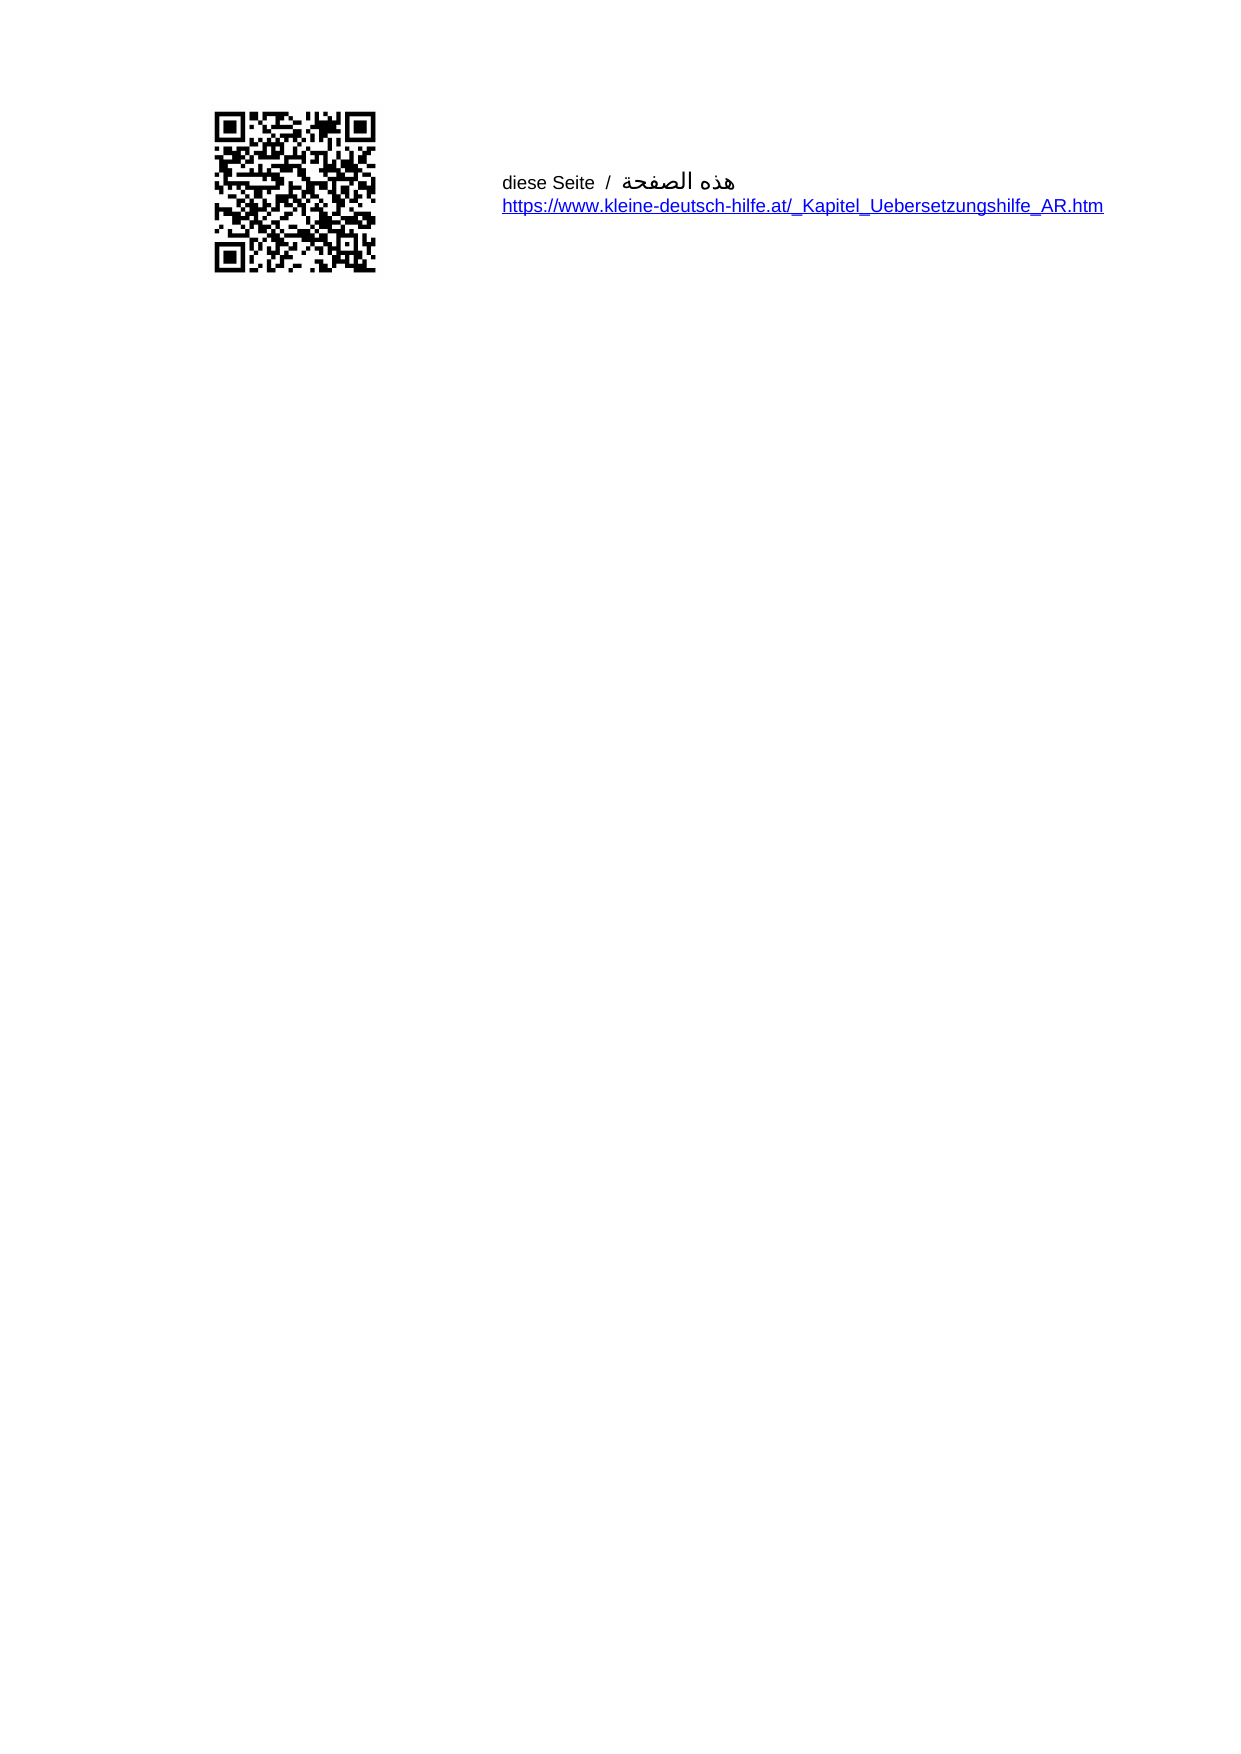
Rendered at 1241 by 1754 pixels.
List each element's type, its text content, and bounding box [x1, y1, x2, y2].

picture [206, 103, 384, 281]
table_header diese Seite / هذه الصفحة https://www.kleine-deutsch-hilfe.at/_Kapitel_Uebersetzungshilfe_AR.htm [487, 89, 1152, 295]
table_header [103, 89, 487, 295]
